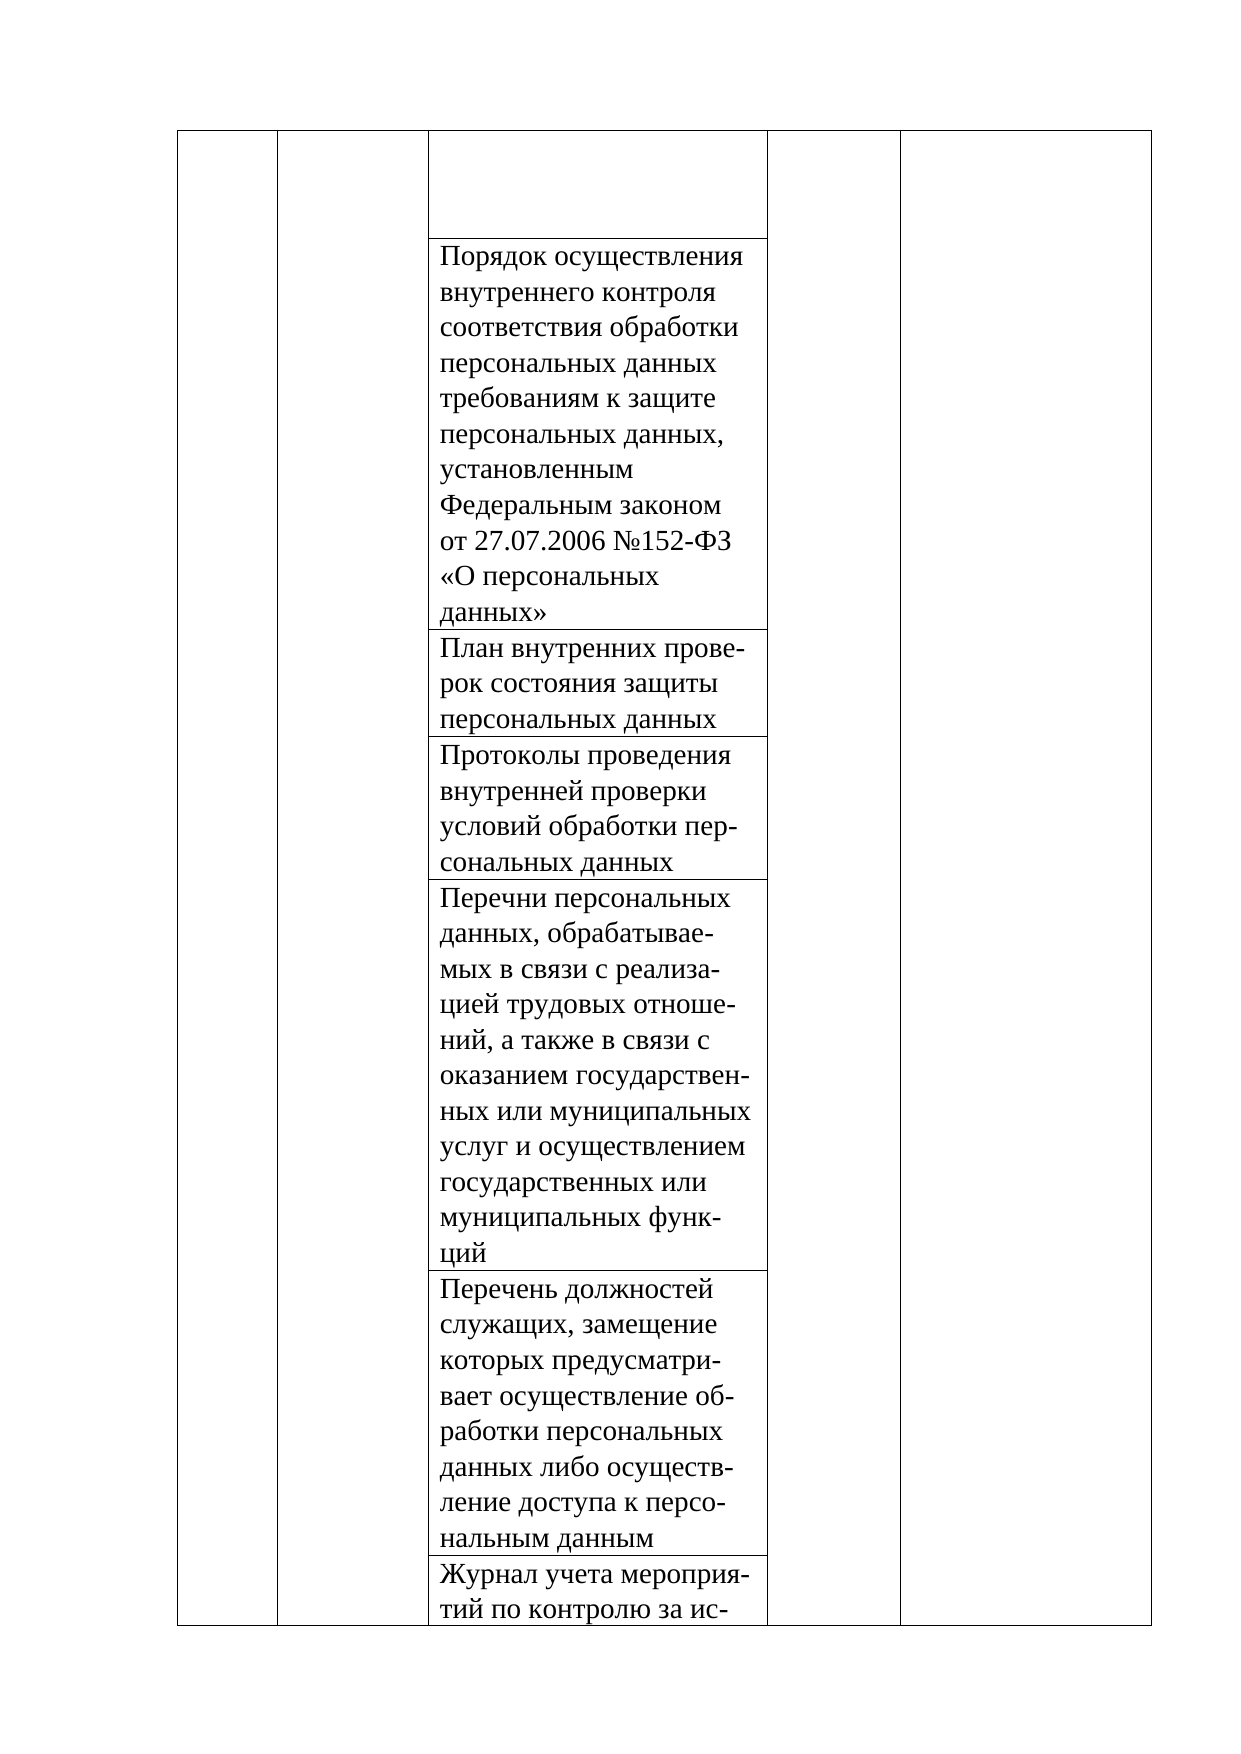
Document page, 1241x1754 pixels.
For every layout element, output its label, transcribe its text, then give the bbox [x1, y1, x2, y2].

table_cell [429, 1556, 767, 1625]
table_cell Перечни персональных данных, обрабатываемых в связи с реализацией трудовых отношений, а также в связи с оказанием государственных или муниципальных услуг и осуществлением государственных или муниципальных функций [429, 880, 767, 1270]
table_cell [429, 131, 767, 237]
table_cell Порядок осуществления внутреннего контроля соответствия обработки персональных данных требованиям к защите персональных данных, установленным Федеральным законом от 27.07.2006 №152-ФЗ «О персональных данных» [429, 239, 767, 629]
table_cell Перечень должностей служащих, замещение которых предусматривает осуществление обработки персональных данных либо осуществление доступа к персональным данным [429, 1271, 767, 1555]
table_cell План внутренних проверок состояния защиты персональных данных [429, 630, 767, 736]
table_cell Протоколы проведения внутренней проверки условий обработки персональных данных [429, 737, 767, 879]
